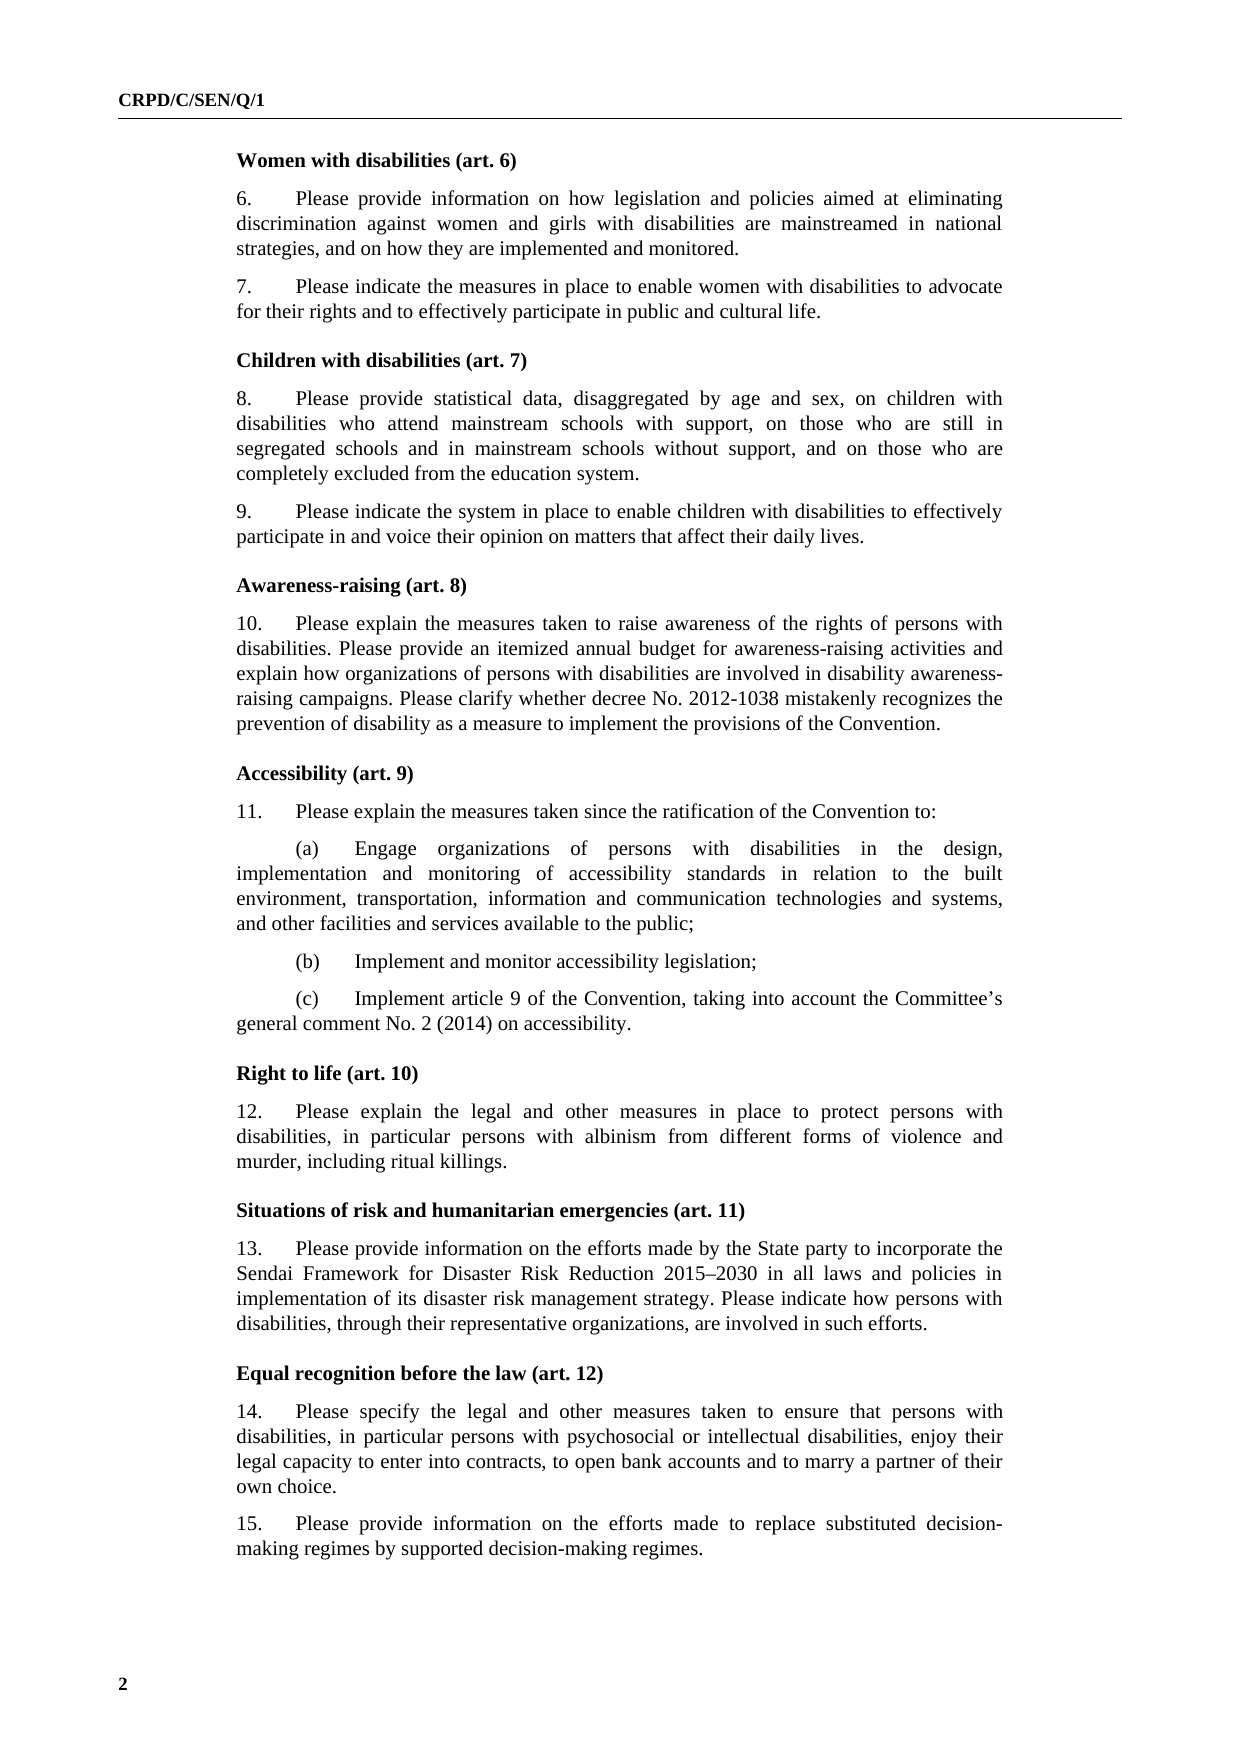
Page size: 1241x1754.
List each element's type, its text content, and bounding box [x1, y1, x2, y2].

text 13. Please provide information on the efforts made by the State party to incorporate the Sendai Framework for Disaster Risk Reduction 2015–2030 in all laws and policies in implementation of its disaster risk management strategy. Please indicate how persons with disabilities, through their representative organizations, are involved in such efforts. [236, 1235, 1004, 1335]
text Children with disabilities (art. 7) [118, 348, 1004, 373]
text (b) Implement and monitor accessibility legislation; [236, 948, 1004, 973]
text Awareness-raising (art. 8) [118, 573, 1004, 598]
text (a) Engage organizations of persons with disabilities in the design, implementation and monitoring of accessibility standards in relation to the built environment, transportation, information and communication technologies and systems, and other facilities and services available to the public; [236, 835, 1004, 935]
text 10. Please explain the measures taken to raise awareness of the rights of persons with disabilities. Please provide an itemized annual budget for awareness-raising activities and explain how organizations of persons with disabilities are involved in disability awareness-raising campaigns. Please clarify whether decree No. 2012-1038 mistakenly recognizes the prevention of disability as a measure to implement the provisions of the Convention. [236, 610, 1004, 735]
text Accessibility (art. 9) [118, 760, 1004, 785]
text 11. Please explain the measures taken since the ratification of the Convention to: [236, 798, 1004, 823]
text 14. Please specify the legal and other measures taken to ensure that persons with disabilities, in particular persons with psychosocial or intellectual disabilities, enjoy their legal capacity to enter into contracts, to open bank accounts and to marry a partner of their own choice. [236, 1398, 1004, 1498]
text 6. Please provide information on how legislation and policies aimed at eliminating discrimination against women and girls with disabilities are mainstreamed in national strategies, and on how they are implemented and monitored. [236, 185, 1004, 260]
text 12. Please explain the legal and other measures in place to protect persons with disabilities, in particular persons with albinism from different forms of violence and murder, including ritual killings. [236, 1098, 1004, 1173]
text 7. Please indicate the measures in place to enable women with disabilities to advocate for their rights and to effectively participate in public and cultural life. [236, 273, 1004, 323]
text Right to life (art. 10) [118, 1060, 1004, 1085]
text Situations of risk and humanitarian emergencies (art. 11) [118, 1198, 1004, 1223]
text 9. Please indicate the system in place to enable children with disabilities to effectively participate in and voice their opinion on matters that affect their daily lives. [236, 498, 1004, 548]
text 8. Please provide statistical data, disaggregated by age and sex, on children with disabilities who attend mainstream schools with support, on those who are still in segregated schools and in mainstream schools without support, and on those who are completely excluded from the education system. [236, 385, 1004, 485]
text (c) Implement article 9 of the Convention, taking into account the Committee’s general comment No. 2 (2014) on accessibility. [236, 985, 1004, 1035]
text 15. Please provide information on the efforts made to replace substituted decision-making regimes by supported decision-making regimes. [236, 1510, 1004, 1560]
text Women with disabilities (art. 6) [118, 148, 1004, 173]
text Equal recognition before the law (art. 12) [118, 1360, 1004, 1385]
